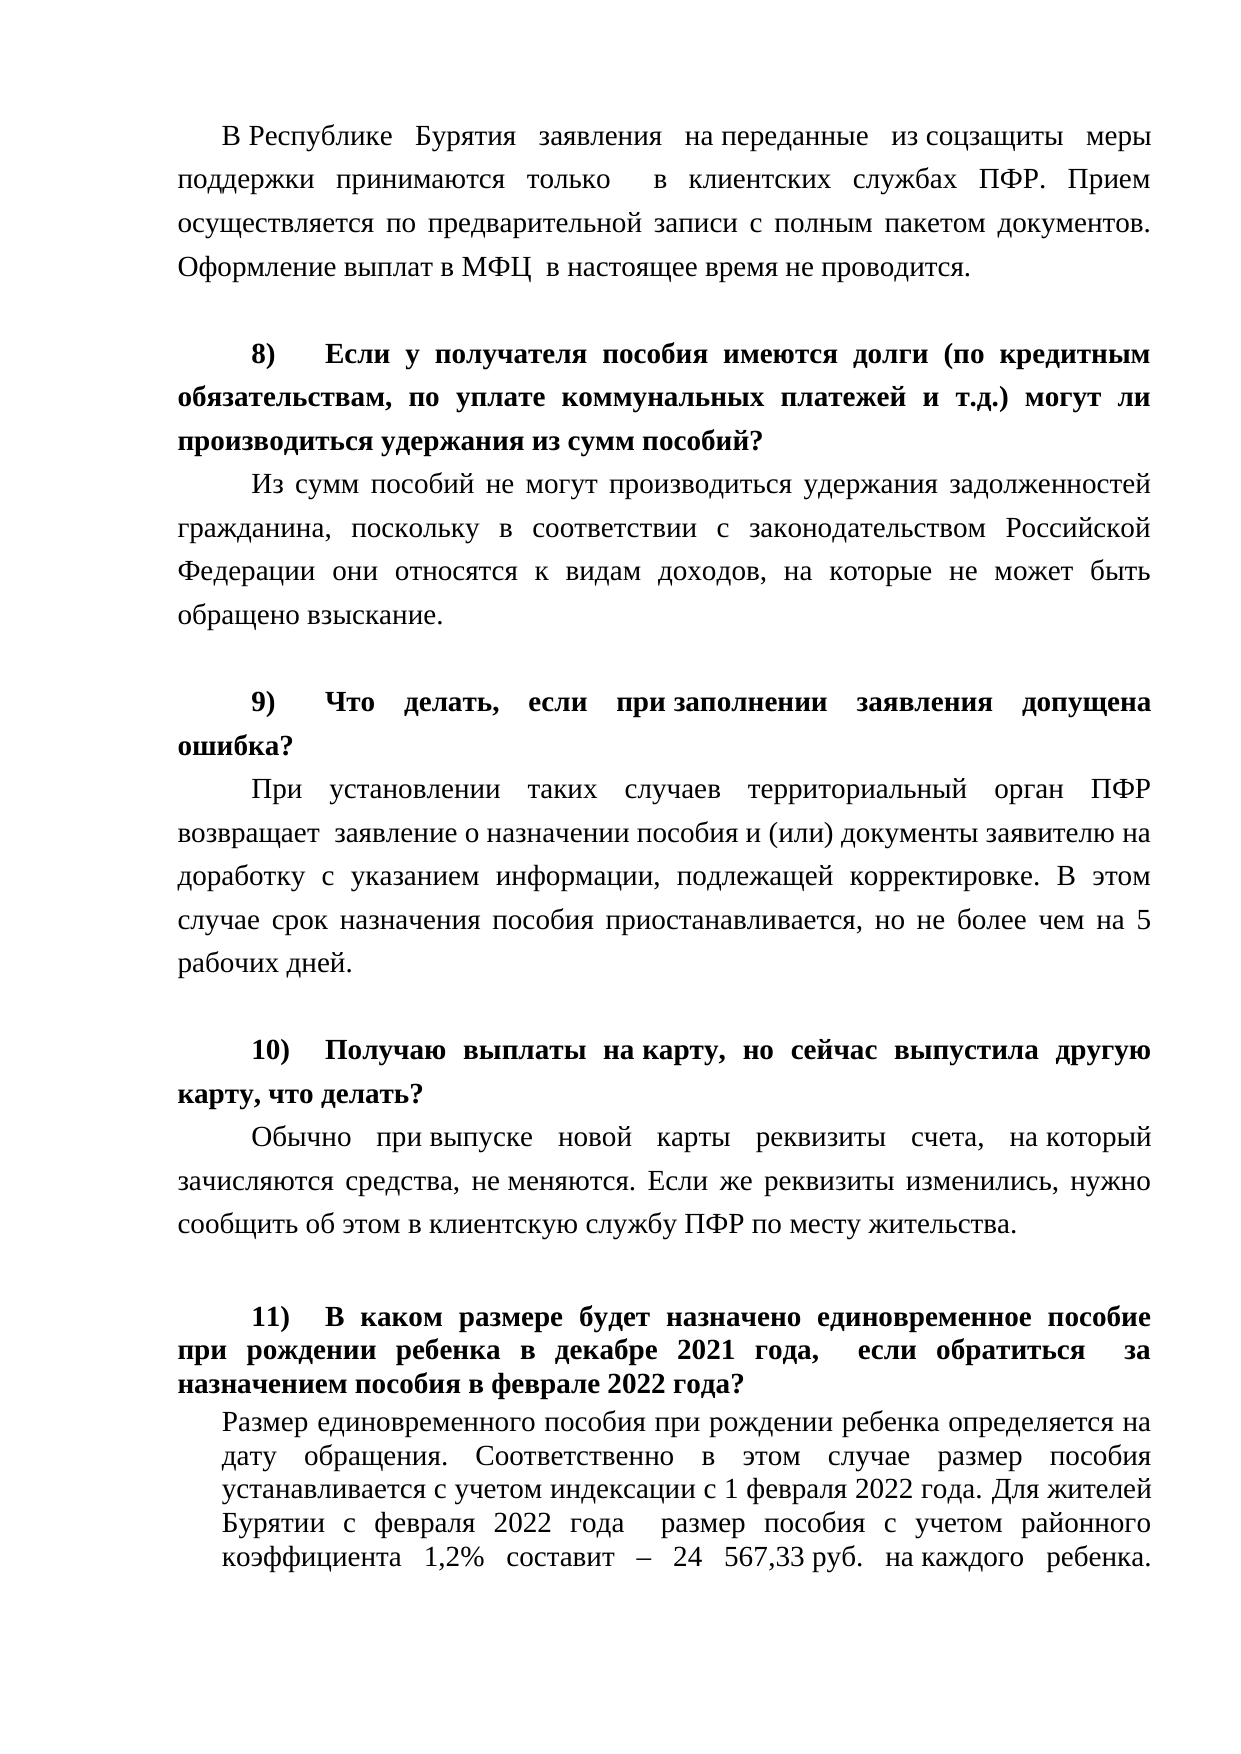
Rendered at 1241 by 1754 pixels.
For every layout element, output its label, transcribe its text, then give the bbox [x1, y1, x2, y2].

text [222, 1404, 1152, 1572]
list Что делать, если при заполнении заявления допущена ошибка? [177, 684, 1152, 761]
list Получаю выплаты на карту, но сейчас выпустила другую карту, что делать? [177, 1032, 1152, 1109]
text В Республике Бурятия заявления на переданные из соцзащиты меры поддержки принимаются только в клиентских службах ПФР. Прием осуществляется по предварительной записи с полным пакетом документов. Оформление выплат в МФЦ в настоящее время не проводится. [177, 118, 1152, 282]
text Обычно при выпуске новой карты реквизиты счета, на который зачисляются средства, не меняются. Если же реквизиты изменились, нужно сообщить об этом в клиентскую службу ПФР по месту жительства. [177, 1119, 1152, 1240]
list В каком размере будет назначено единовременное пособие при рождении ребенка в декабре 2021 года, если обратиться за назначением пособия в феврале 2022 года? [177, 1299, 1152, 1399]
text Из сумм пособий не могут производиться удержания задолженностей гражданина, поскольку в соответствии с законодательством Российской Федерации они относятся к видам доходов, на которые не может быть обращено взыскание. [177, 466, 1152, 631]
list Если у получателя пособия имеются долги (по кредитным обязательствам, по уплате коммунальных платежей и т.д.) могут ли производиться удержания из сумм пособий? [177, 336, 1152, 456]
text При установлении таких случаев территориальный орган ПФР возвращает заявление о назначении пособия и (или) документы заявителю на доработку с указанием информации, подлежащей корректировке. В этом случае срок назначения пособия приостанавливается, но не более чем на 5 рабочих дней. [177, 771, 1152, 979]
